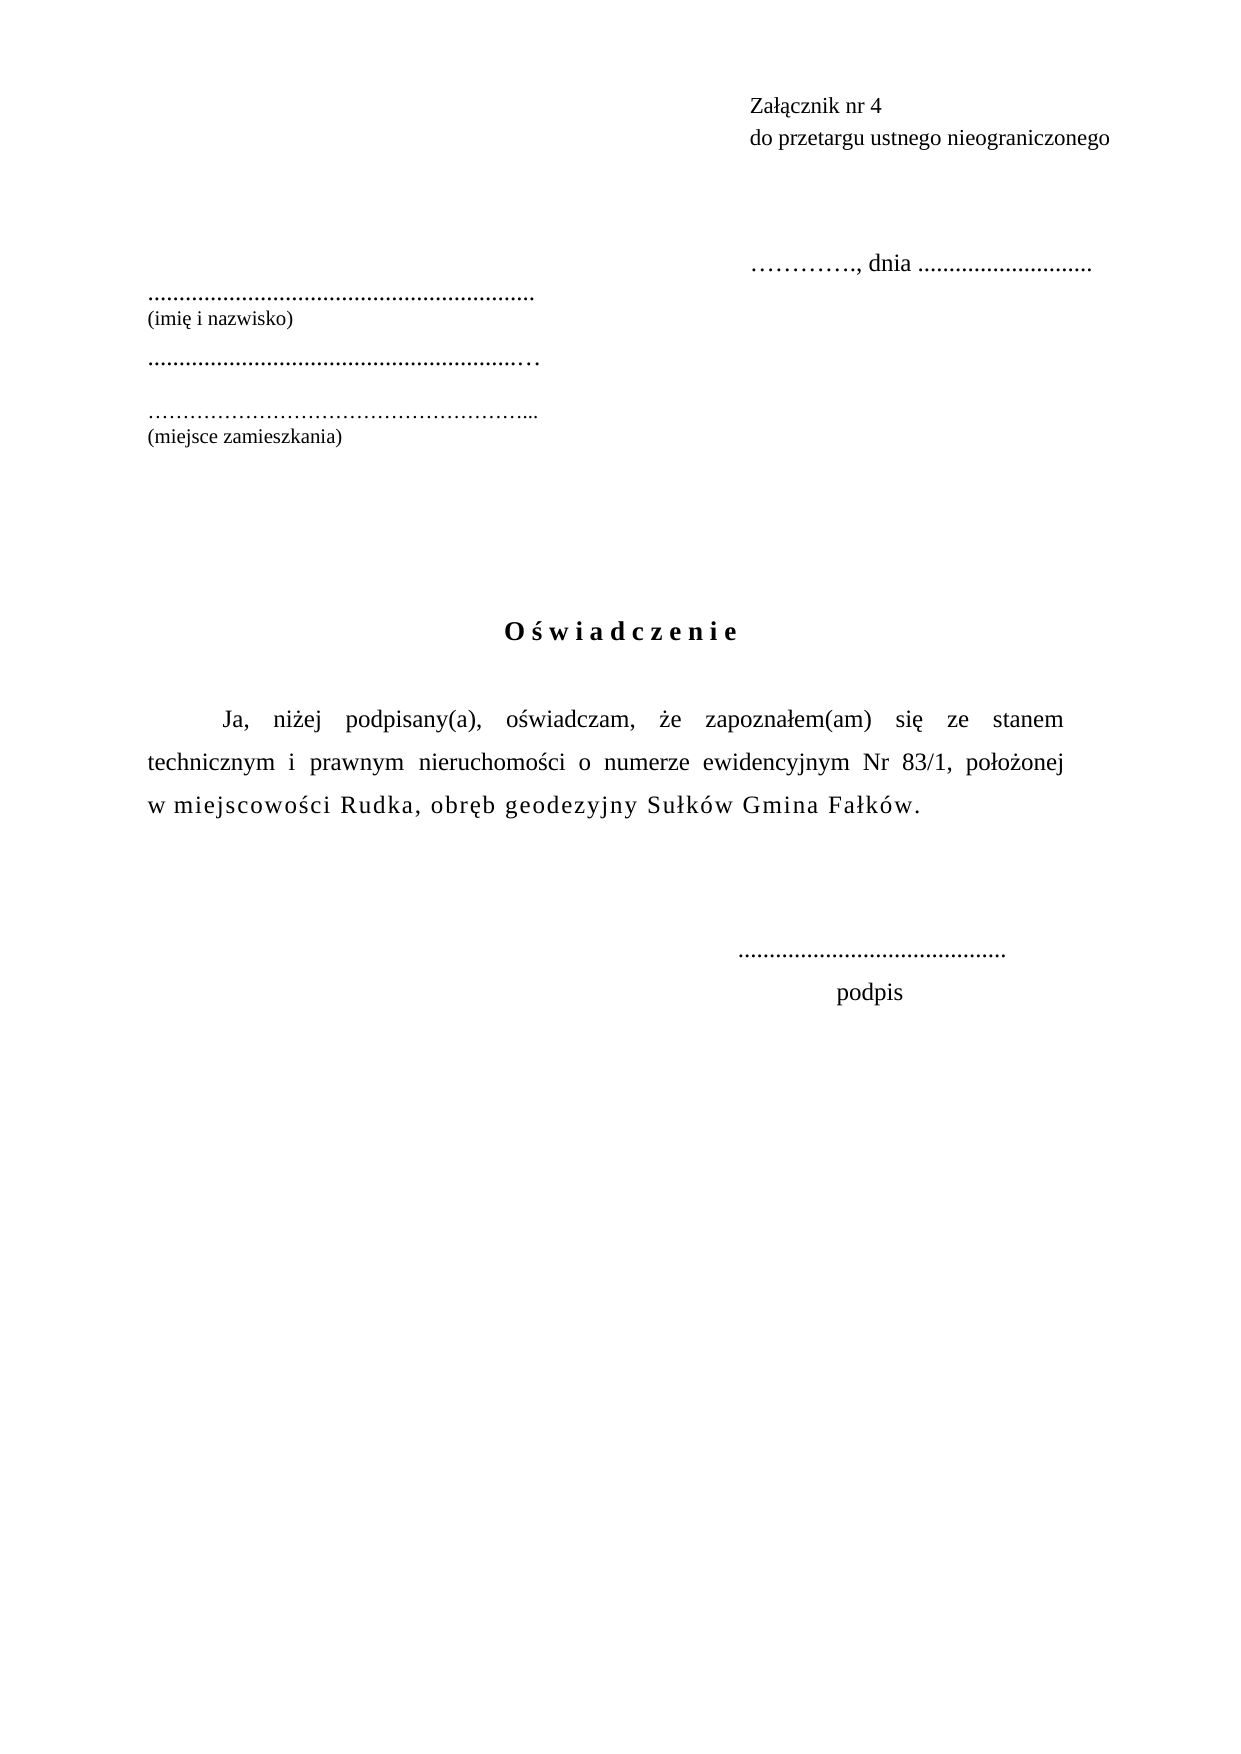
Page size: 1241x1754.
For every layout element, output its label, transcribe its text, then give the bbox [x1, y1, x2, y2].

text .............................................................. [147, 277, 1134, 306]
text do przetargu ustnego nieograniczonego [749, 124, 1134, 177]
text ...........................................................… [147, 342, 1134, 371]
text …………., dnia ............................ [749, 248, 1134, 277]
text Ja, niżej podpisany(a), oświadczam, że zapoznałem(am) się ze stanem technicznym i prawnym nieruchomości o numerze ewidencyjnym Nr 83/1, położonej w miejscowości Rudka, obręb geodezyjny Sułków Gmina Fałków. [147, 704, 1065, 819]
text (imię i nazwisko) [147, 306, 1134, 330]
text O ś w i a d c z e n i e [141, 615, 1099, 647]
text ………………………………………………... (miejsce zamieszkania) [147, 399, 540, 448]
text ........................................... [645, 934, 1099, 963]
text podpis [640, 977, 1099, 1006]
text Załącznik nr 4 [749, 92, 1134, 118]
